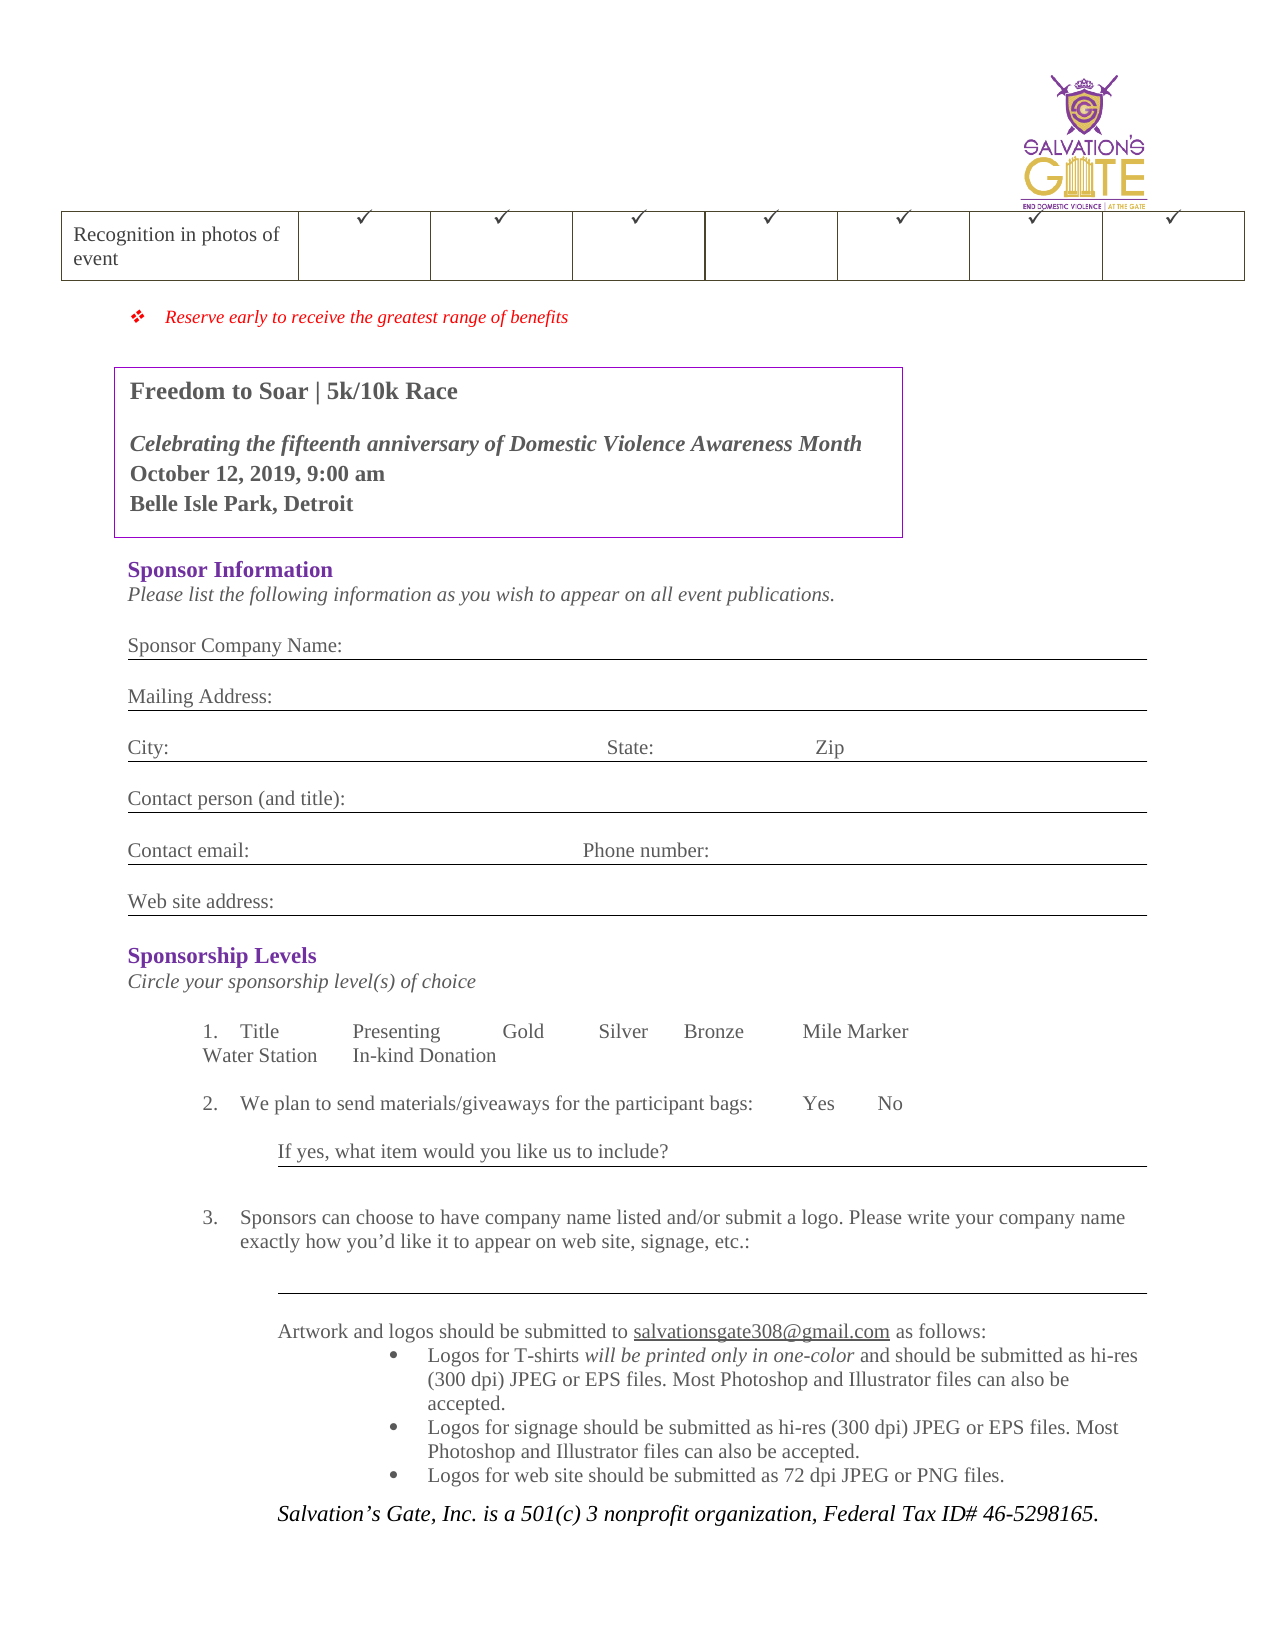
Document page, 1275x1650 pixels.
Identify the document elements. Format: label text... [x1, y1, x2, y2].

table_cell [970, 212, 1102, 280]
list Title Presenting Gold Silver Bronze Mile Marker [202, 1019, 1147, 1043]
table_cell [1103, 212, 1244, 280]
text Please list the following information as you wish to appear on all event publications. [127, 582, 1147, 606]
text City: State: Zip [127, 735, 1147, 762]
table_cell [431, 212, 572, 280]
table_cell [573, 212, 704, 280]
text Sponsorship Levels [127, 942, 1147, 969]
text Contact person (and title): [127, 786, 1147, 813]
list Sponsors can choose to have company name listed and/or submit a logo. Please write your company name exactly how you’d like it to appear on web site, signage, etc.: [202, 1205, 1147, 1253]
text Contact email: Phone number: [127, 838, 1147, 865]
text Sponsor Information [127, 556, 1147, 582]
text Artwork and logos should be submitted to salvationsgate308@gmail.com as follows: [277, 1319, 1147, 1343]
text Mailing Address: [127, 684, 1147, 711]
text Web site address: [127, 889, 1147, 916]
table_cell [706, 212, 837, 280]
list Logos for signage should be submitted as hi-res (300 dpi) JPEG or EPS files. Most Photoshop and Illustrator files can also be accepted. [390, 1415, 1147, 1463]
text If yes, what item would you like us to include? [277, 1139, 1147, 1167]
text Water Station In-kind Donation [202, 1043, 1147, 1067]
list Reserve early to receive the greatest range of benefits [127, 306, 1147, 328]
list We plan to send materials/giveaways for the participant bags: Yes No [202, 1091, 1147, 1115]
table_cell [299, 212, 430, 280]
text Circle your sponsorship level(s) of choice [127, 969, 1147, 993]
list Logos for T-shirts will be printed only in one-color and should be submitted as hi-res (300 dpi) JPEG or EPS files. Most Photoshop and Illustrator files can also be accepted. [390, 1343, 1147, 1415]
list Logos for web site should be submitted as 72 dpi JPEG or PNG files. [390, 1463, 1147, 1487]
table_cell [838, 212, 969, 280]
text Sponsor Company Name: [127, 633, 1147, 660]
table_cell Recognition in photos of event [62, 212, 298, 280]
picture [1020, 75, 1148, 211]
